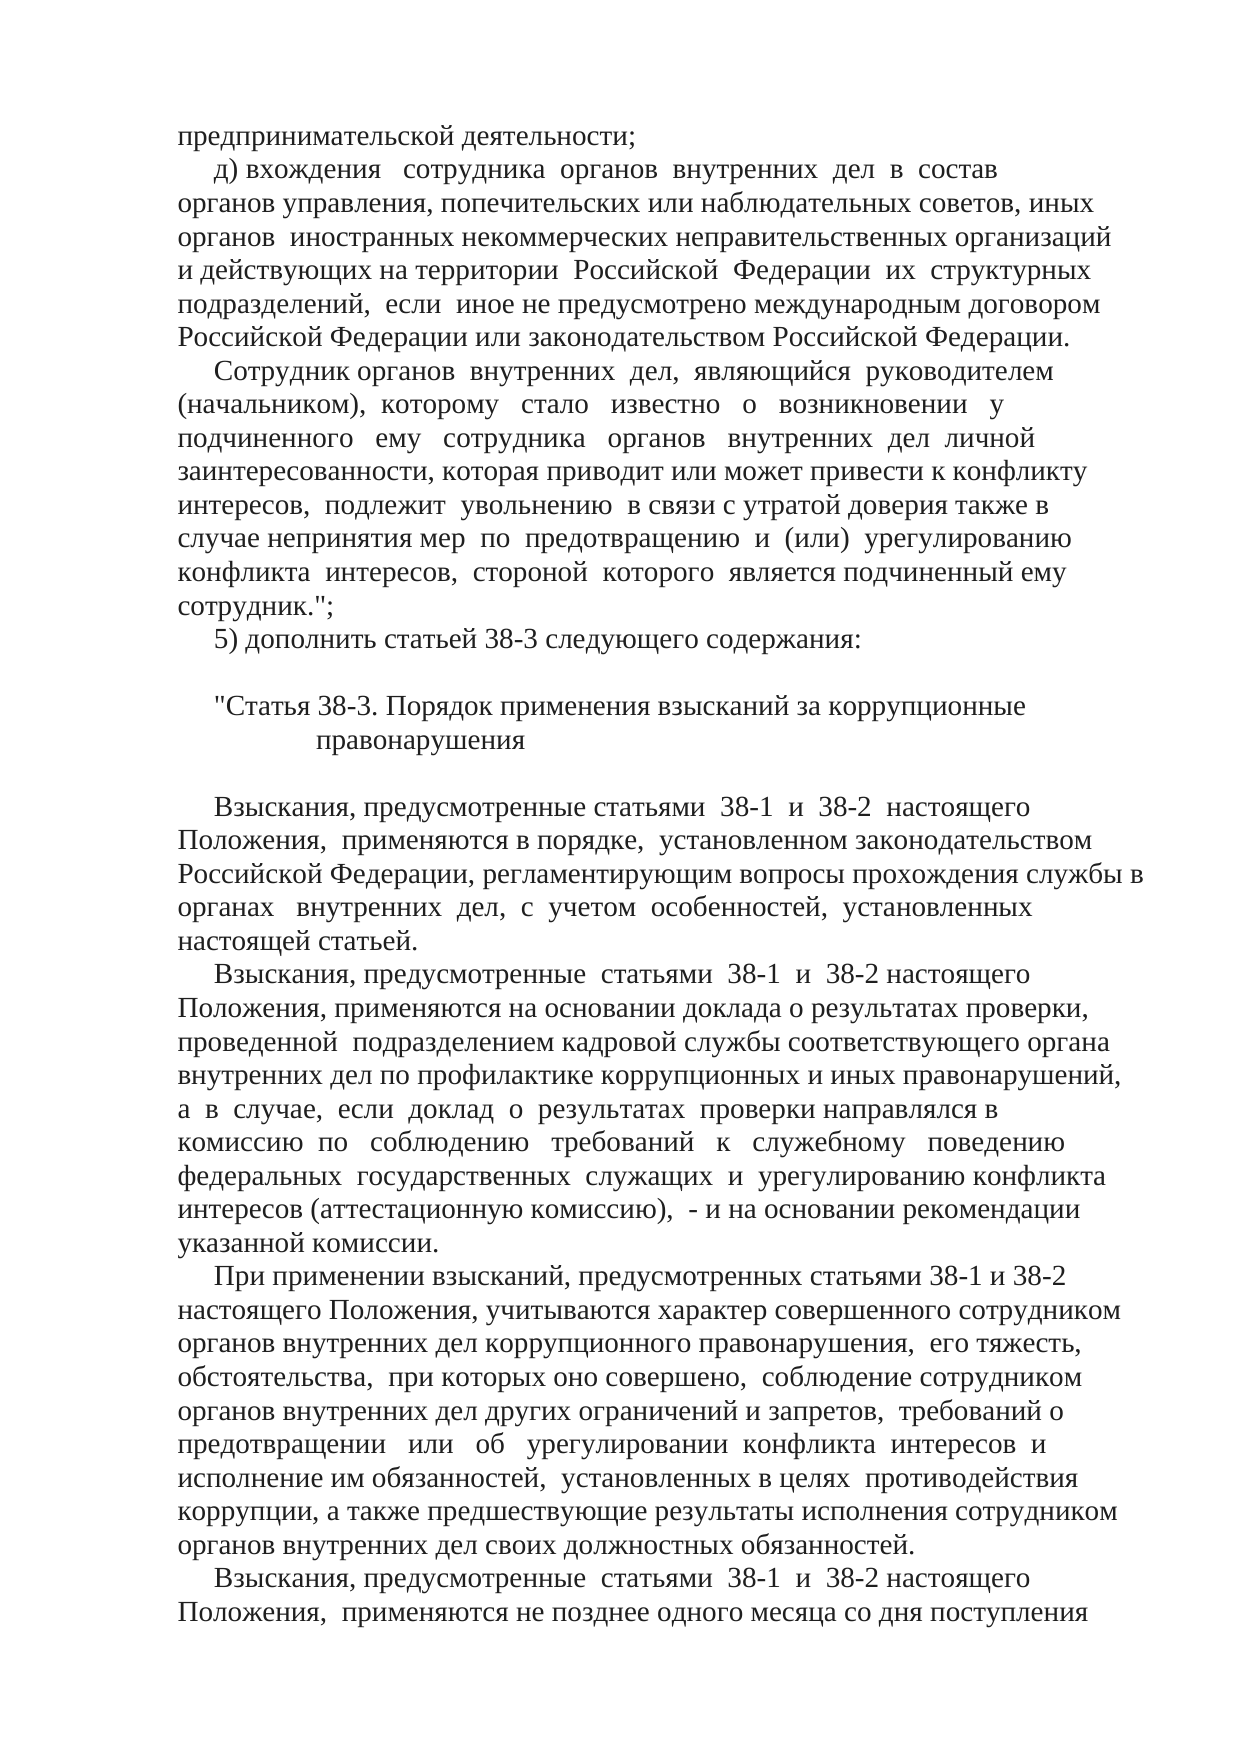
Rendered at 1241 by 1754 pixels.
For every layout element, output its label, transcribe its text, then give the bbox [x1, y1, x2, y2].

text сотрудник."; [177, 588, 1152, 621]
text Сотрудник органов внутренних дел, являющийся руководителем [177, 353, 1152, 386]
text Российской Федерации или законодательством Российской Федерации. [177, 319, 1152, 353]
text интересов (аттестационную комиссию), - и на основании рекомендации [177, 1191, 1152, 1225]
text органов внутренних дел своих должностных обязанностей. [177, 1527, 1152, 1560]
text подчиненного ему сотрудника органов внутренних дел личной [177, 420, 1152, 453]
text исполнение им обязанностей, установленных в целях противодействия [177, 1460, 1152, 1493]
text предотвращении или об урегулировании конфликта интересов и [177, 1426, 1152, 1460]
text Российской Федерации, регламентирующим вопросы прохождения службы в [177, 856, 1152, 889]
text (начальником), которому стало известно о возникновении у [177, 386, 1152, 420]
text органах внутренних дел, с учетом особенностей, установленных [177, 889, 1152, 923]
text конфликта интересов, стороной которого является подчиненный ему [177, 554, 1152, 588]
text интересов, подлежит увольнению в связи с утратой доверия также в [177, 487, 1152, 521]
text Взыскания, предусмотренные статьями 38-1 и 38-2 настоящего [177, 1560, 1152, 1594]
text органов управления, попечительских или наблюдательных советов, иных [177, 185, 1152, 219]
text Положения, применяются в порядке, установленном законодательством [177, 822, 1152, 856]
text а в случае, если доклад о результатах проверки направлялся в [177, 1091, 1152, 1124]
text Взыскания, предусмотренные статьями 38-1 и 38-2 настоящего [177, 789, 1152, 822]
text проведенной подразделением кадровой службы соответствующего органа [177, 1024, 1152, 1057]
text внутренних дел по профилактике коррупционных и иных правонарушений, [177, 1057, 1152, 1091]
text настоящего Положения, учитываются характер совершенного сотрудником [177, 1292, 1152, 1326]
text Положения, применяются на основании доклада о результатах проверки, [177, 990, 1152, 1024]
text 5) дополнить статьей 38-3 следующего содержания: [177, 621, 1152, 655]
text заинтересованности, которая приводит или может привести к конфликту [177, 453, 1152, 487]
text правонарушения [177, 722, 1152, 755]
text органов внутренних дел других ограничений и запретов, требований о [177, 1393, 1152, 1426]
text Взыскания, предусмотренные статьями 38-1 и 38-2 настоящего [177, 957, 1152, 990]
text органов иностранных некоммерческих неправительственных организаций [177, 219, 1152, 252]
text коррупции, а также предшествующие результаты исполнения сотрудником [177, 1493, 1152, 1527]
text комиссию по соблюдению требований к служебному поведению [177, 1124, 1152, 1158]
text "Статья 38-3. Порядок применения взысканий за коррупционные [177, 688, 1152, 722]
text обстоятельства, при которых оно совершено, соблюдение сотрудником [177, 1359, 1152, 1393]
text федеральных государственных служащих и урегулированию конфликта [177, 1158, 1152, 1191]
text подразделений, если иное не предусмотрено международным договором [177, 286, 1152, 319]
text При применении взысканий, предусмотренных статьями 38-1 и 38-2 [177, 1258, 1152, 1292]
text органов внутренних дел коррупционного правонарушения, его тяжесть, [177, 1326, 1152, 1359]
text и действующих на территории Российской Федерации их структурных [177, 252, 1152, 286]
text случае непринятия мер по предотвращению и (или) урегулированию [177, 521, 1152, 554]
text предпринимательской деятельности; [177, 118, 1152, 152]
text д) вхождения сотрудника органов внутренних дел в состав [177, 152, 1152, 185]
text указанной комиссии. [177, 1225, 1152, 1258]
text настоящей статьей. [177, 923, 1152, 957]
text Положения, применяются не позднее одного месяца со дня поступления [177, 1594, 1152, 1627]
